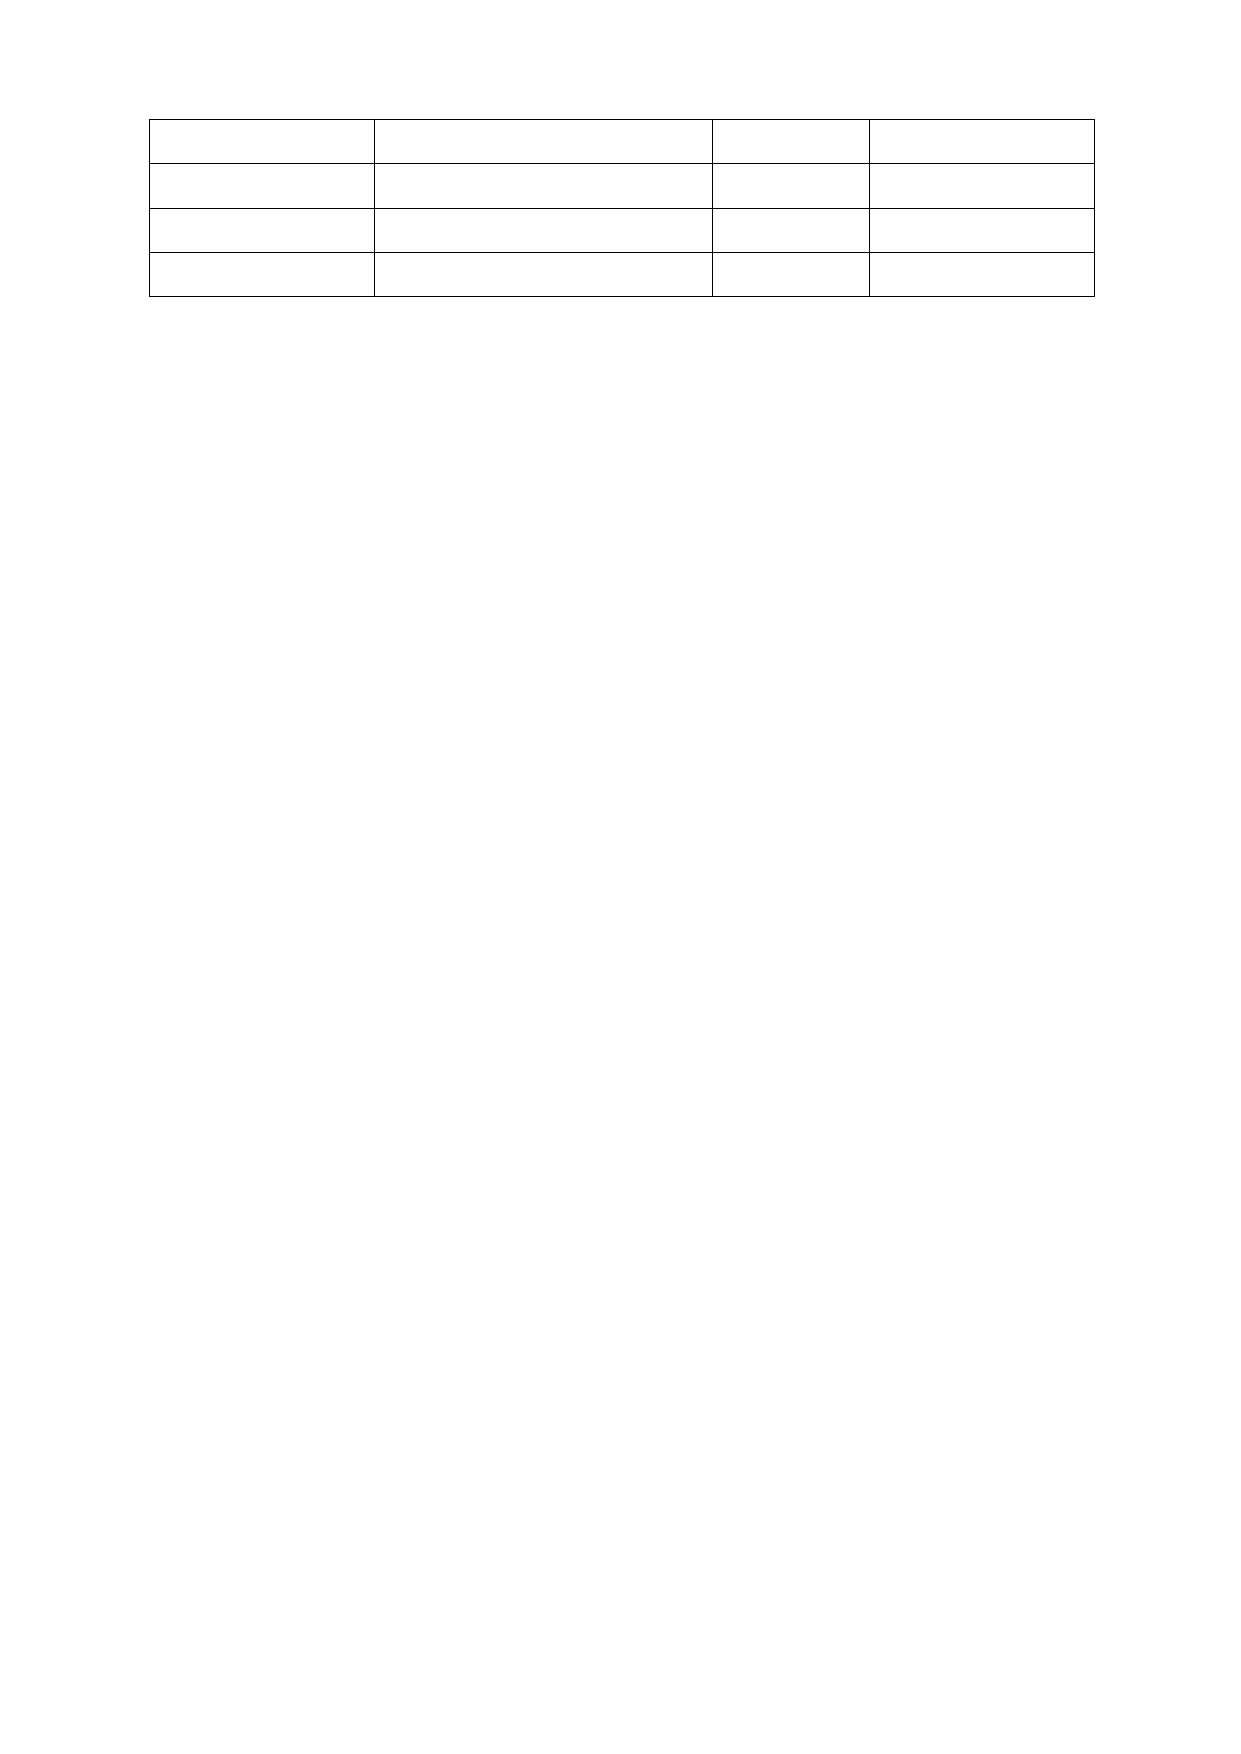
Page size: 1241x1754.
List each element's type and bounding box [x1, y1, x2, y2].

table_cell [375, 253, 712, 296]
table_cell [870, 120, 1094, 163]
table_cell [375, 209, 712, 252]
table_cell [870, 209, 1094, 252]
table_cell [150, 209, 374, 252]
table_cell [870, 253, 1094, 296]
table_cell [375, 120, 712, 163]
table_cell [870, 164, 1094, 207]
table_cell [713, 164, 869, 207]
table_cell [713, 209, 869, 252]
table_cell [150, 253, 374, 296]
table_cell [375, 164, 712, 207]
table_cell [713, 253, 869, 296]
table_cell [713, 120, 869, 163]
table_cell [150, 120, 374, 163]
table_cell [150, 164, 374, 207]
